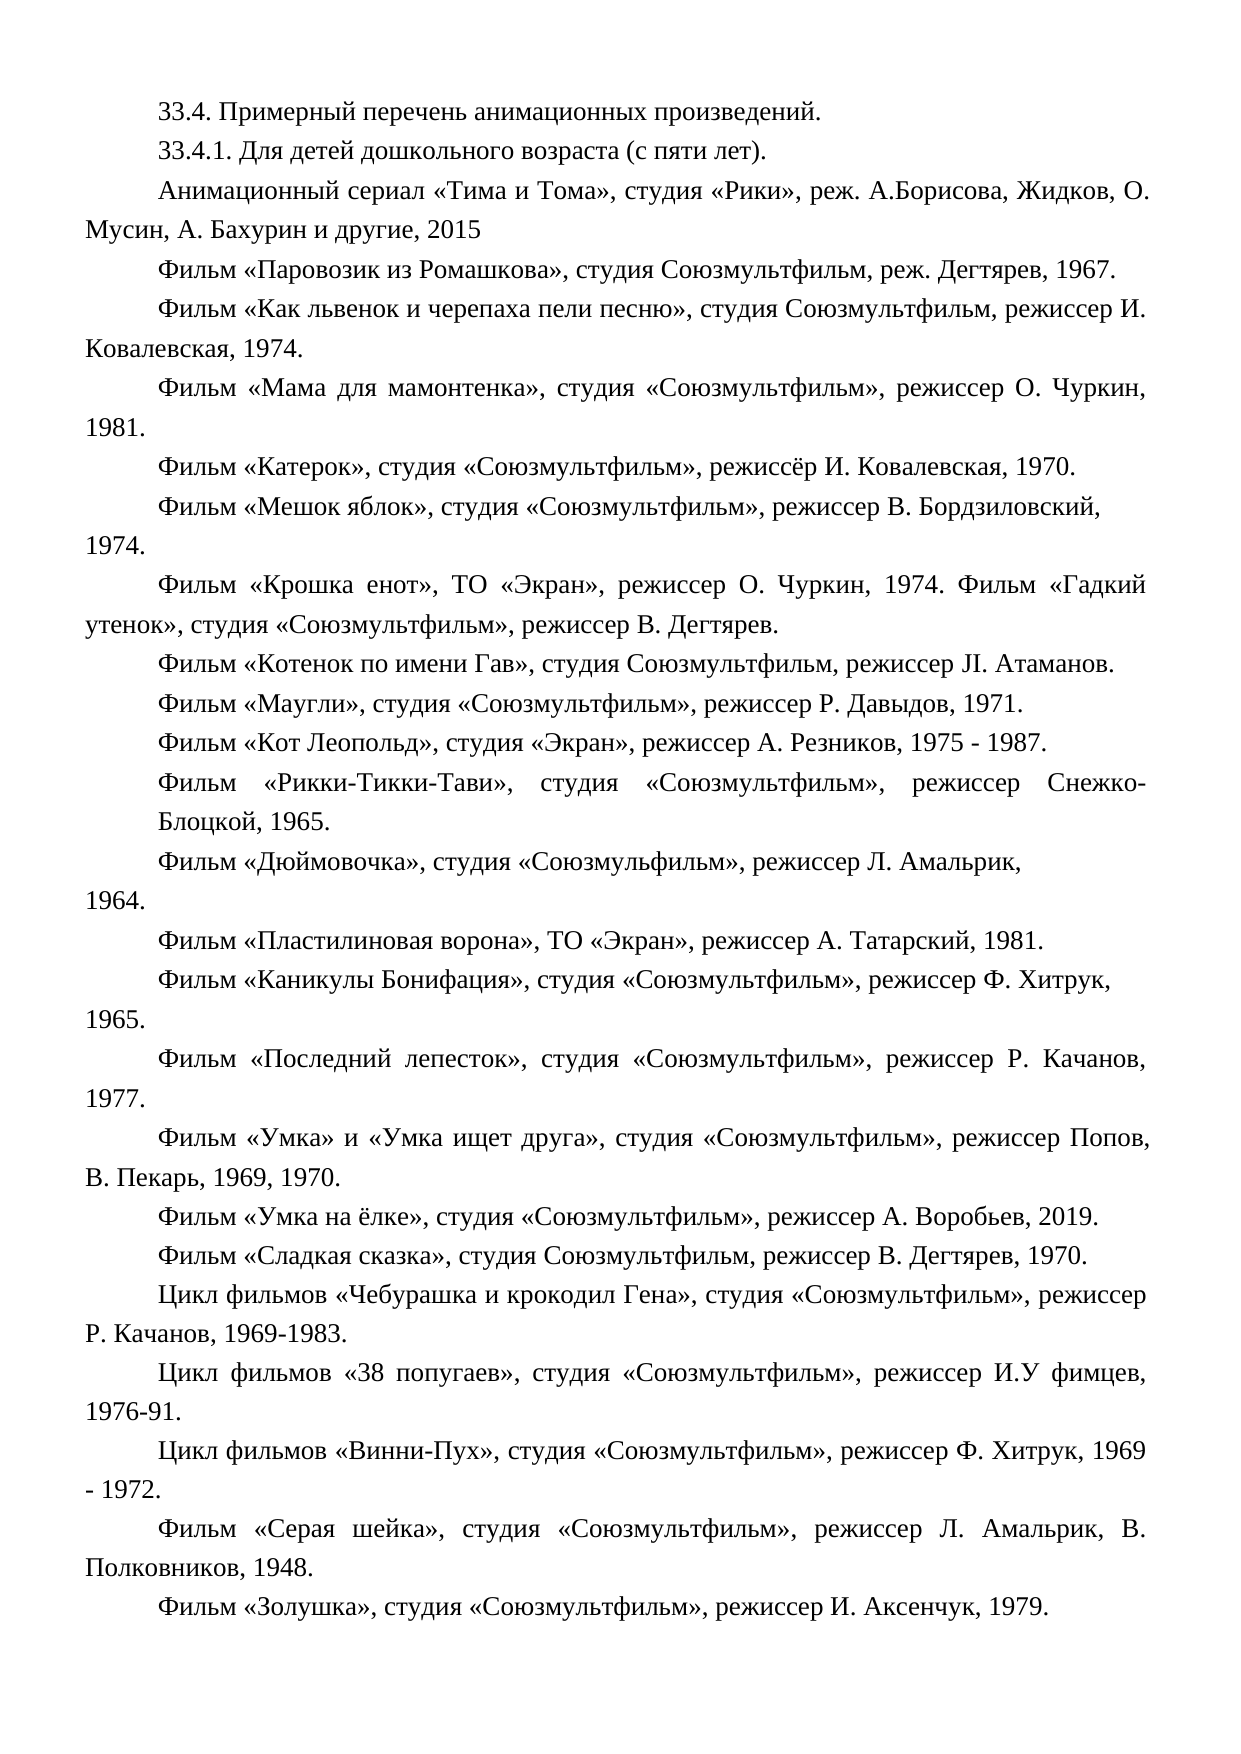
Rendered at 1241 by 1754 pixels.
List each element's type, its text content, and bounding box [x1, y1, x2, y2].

text Фильм «Мешок яблок», студия «Союзмультфильм», режиссер В. Бордзиловский, 1974. [85, 483, 1147, 562]
text Фильм «Серая шейка», студия «Союзмультфильм», режиссер Л. Амальрик, В. Полковников, 1948. [85, 1506, 1147, 1584]
text Фильм «Крошка енот», ТО «Экран», режиссер О. Чуркин, 1974. Фильм «Гадкий утенок», студия «Союзмультфильм», режиссер В. Дегтярев. [85, 562, 1147, 641]
text Фильм «Золушка», студия «Союзмультфильм», режиссер И. Аксенчук, 1979. [85, 1584, 1147, 1623]
text Фильм «Дюймовочка», студия «Союзмульфильм», режиссер Л. Амальрик, [85, 839, 1152, 878]
text Фильм «Мама для мамонтенка», студия «Союзмультфильм», режиссер О. Чуркин, 1981. [85, 365, 1147, 444]
text Цикл фильмов «38 попугаев», студия «Союзмультфильм», режиссер И.У фимцев, 1976-91. [85, 1350, 1147, 1428]
text 33.4. Примерный перечень анимационных произведений. [85, 89, 1152, 128]
text Фильм «Последний лепесток», студия «Союзмультфильм», режиссер Р. Качанов, 1977. [85, 1036, 1147, 1115]
text Анимационный сериал «Тима и Тома», студия «Рики», реж. А.Борисова, Жидков, О. Мусин, А. Бахурин и другие, 2015 [85, 168, 1152, 247]
text Фильм «Каникулы Бонифация», студия «Союзмультфильм», режиссер Ф. Хитрук, 1965. [85, 957, 1147, 1036]
text Цикл фильмов «Винни-Пух», студия «Союзмультфильм», режиссер Ф. Хитрук, 1969 - 1972. [85, 1428, 1147, 1506]
text 33.4.1. Для детей дошкольного возраста (с пяти лет). [85, 128, 1152, 168]
text Фильм «Паровозик из Ромашкова», студия Союзмультфильм, реж. Дегтярев, 1967. [85, 247, 1152, 286]
text Фильм «Умка» и «Умка ищет друга», студия «Союзмультфильм», режиссер Попов, В. Пекарь, 1969, 1970. [85, 1115, 1152, 1194]
text Фильм «Маугли», студия «Союзмультфильм», режиссер Р. Давыдов, 1971. [158, 681, 1147, 720]
text Фильм «Умка на ёлке», студия «Союзмультфильм», режиссер А. Воробьев, 2019. [85, 1194, 1152, 1233]
text Фильм «Рикки-Тикки-Тави», студия «Союзмультфильм», режиссер Снежко-Блоцкой, 1965. [158, 760, 1147, 839]
text 1964. [85, 878, 1152, 918]
text Фильм «Котенок по имени Гав», студия Союзмультфильм, режиссер JI. Атаманов. [85, 641, 1147, 681]
text Фильм «Кот Леопольд», студия «Экран», режиссер А. Резников, 1975 - 1987. [158, 720, 1147, 760]
text Цикл фильмов «Чебурашка и крокодил Гена», студия «Союзмультфильм», режиссер Р. Качанов, 1969-1983. [85, 1272, 1147, 1350]
text Фильм «Сладкая сказка», студия Союзмультфильм, режиссер В. Дегтярев, 1970. [85, 1233, 1152, 1272]
text Фильм «Как львенок и черепаха пели песню», студия Союзмультфильм, режиссер И. Ковалевская, 1974. [85, 286, 1147, 365]
text Фильм «Катерок», студия «Союзмультфильм», режиссёр И. Ковалевская, 1970. [85, 444, 1147, 483]
text Фильм «Пластилиновая ворона», ТО «Экран», режиссер А. Татарский, 1981. [85, 918, 1147, 957]
